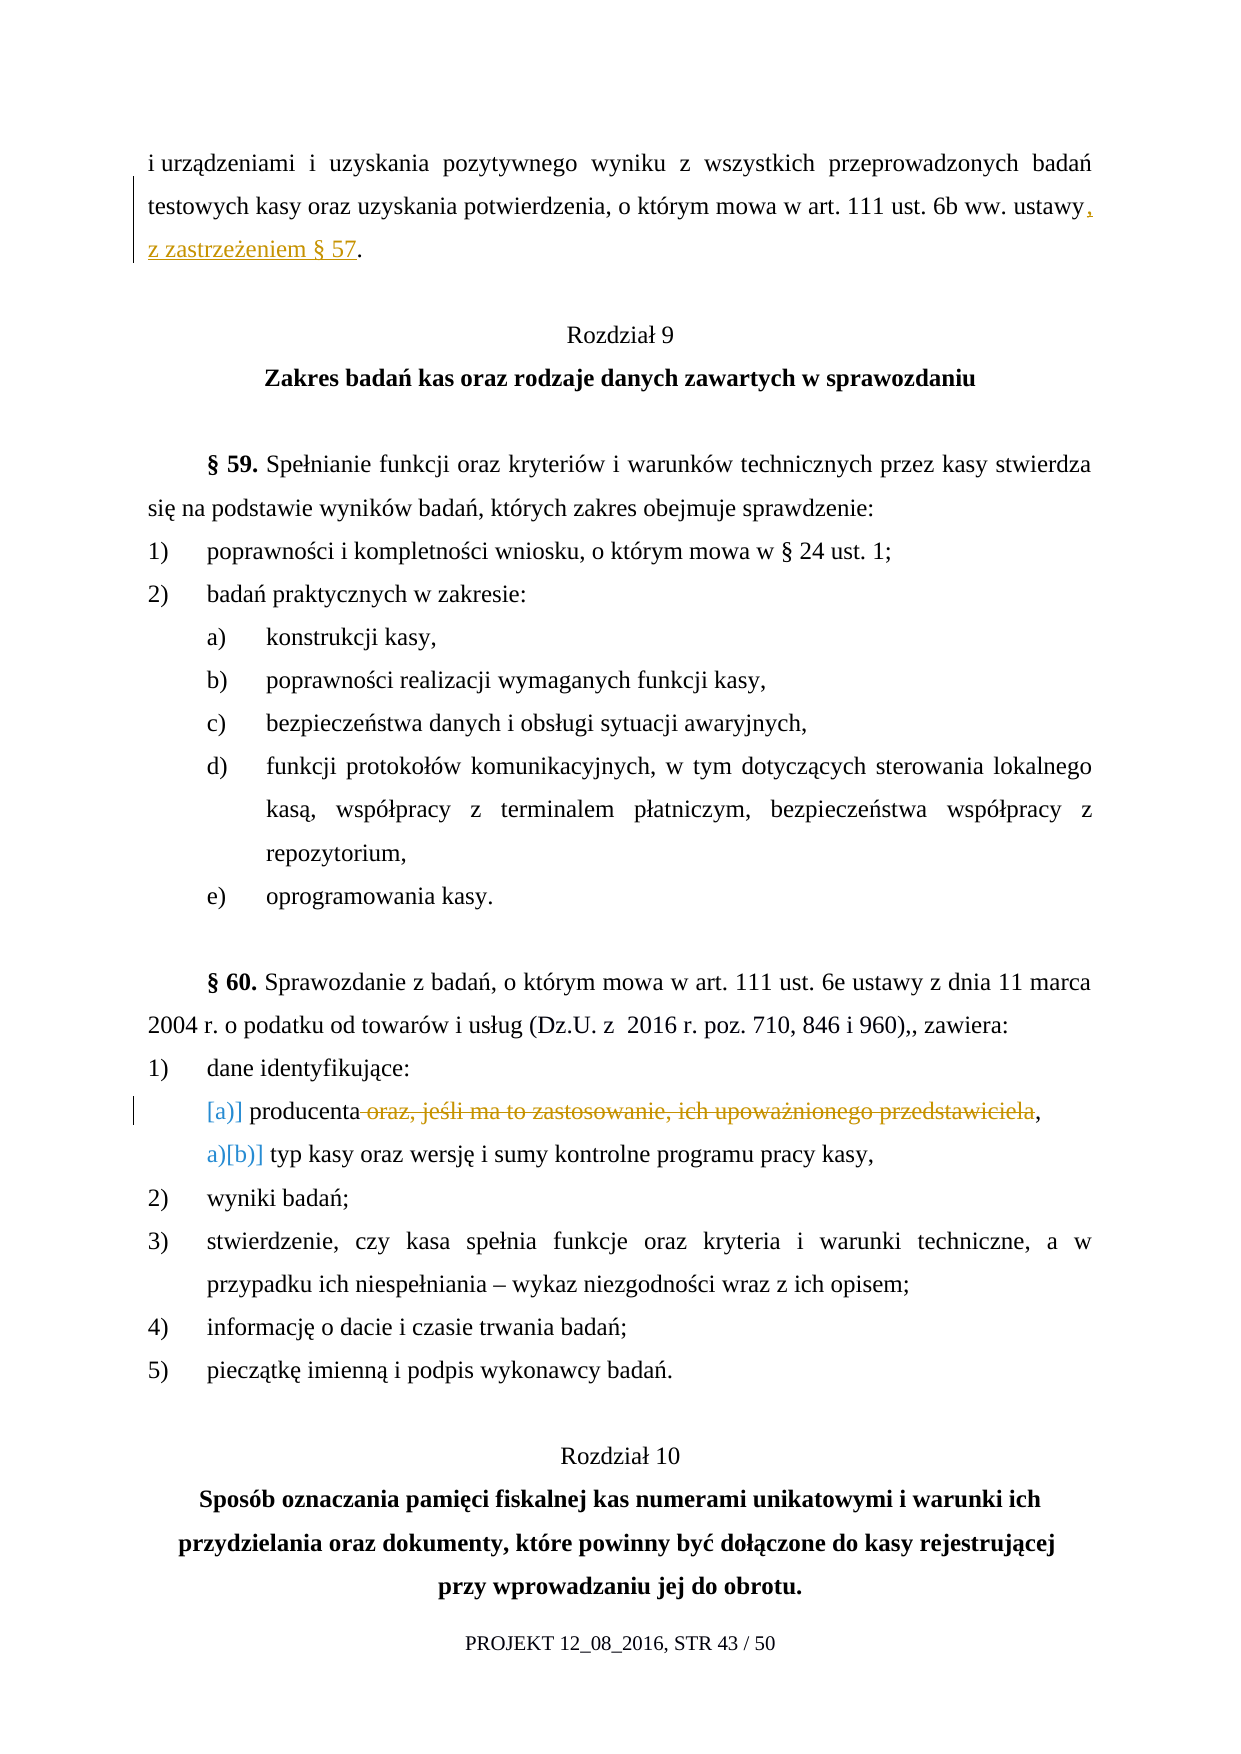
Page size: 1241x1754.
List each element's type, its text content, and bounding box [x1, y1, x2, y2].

text § 60. Sprawozdanie z badań, o którym mowa w art. 111 ust. 6e ustawy z dnia 11 marca 2004 r. o podatku od towarów i usług (Dz.U. z 2016 r. poz. 710, 846 i 960),, zawiera: [148, 967, 1093, 1039]
text Rozdział 9 [148, 320, 1093, 349]
list producenta, [207, 1096, 1093, 1125]
text Rozdział 10 [148, 1441, 1093, 1470]
list bezpieczeństwa danych i obsługi sytuacji awaryjnych, [207, 708, 1093, 737]
list oprogramowania kasy. [207, 881, 1093, 909]
list konstrukcji kasy, [207, 622, 1093, 651]
text § 59. Spełnianie funkcji oraz kryteriów i warunków technicznych przez kasy stwierdza się na podstawie wyników badań, których zakres obejmuje sprawdzenie: [148, 449, 1093, 521]
list dane identyfikujące: [148, 1053, 1093, 1082]
text Sposób oznaczania pamięci fiskalnej kas numerami unikatowymi i warunki ich przydzielania oraz dokumenty, które powinny być dołączone do kasy rejestrującej przy wprowadzaniu jej do obrotu. [148, 1484, 1093, 1599]
list informację o dacie i czasie trwania badań; [148, 1312, 1093, 1341]
list funkcji protokołów komunikacyjnych, w tym dotyczących sterowania lokalnego kasą, współpracy z terminalem płatniczym, bezpieczeństwa współpracy z repozytorium, [207, 751, 1093, 866]
list stwierdzenie, czy kasa spełnia funkcje oraz kryteria i warunki techniczne, a w przypadku ich niespełniania – wykaz niezgodności wraz z ich opisem; [148, 1226, 1093, 1298]
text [148, 148, 1093, 263]
list wyniki badań; [148, 1183, 1093, 1211]
list typ kasy oraz wersję i sumy kontrolne programu pracy kasy, [207, 1139, 1093, 1168]
list badań praktycznych w zakresie: [148, 579, 1093, 608]
list pieczątkę imienną i podpis wykonawcy badań. [148, 1355, 1093, 1384]
text Zakres badań kas oraz rodzaje danych zawartych w sprawozdaniu [148, 363, 1093, 392]
list poprawności realizacji wymaganych funkcji kasy, [207, 665, 1093, 694]
list poprawności i kompletności wniosku, o którym mowa w § 24 ust. 1; [148, 536, 1093, 564]
